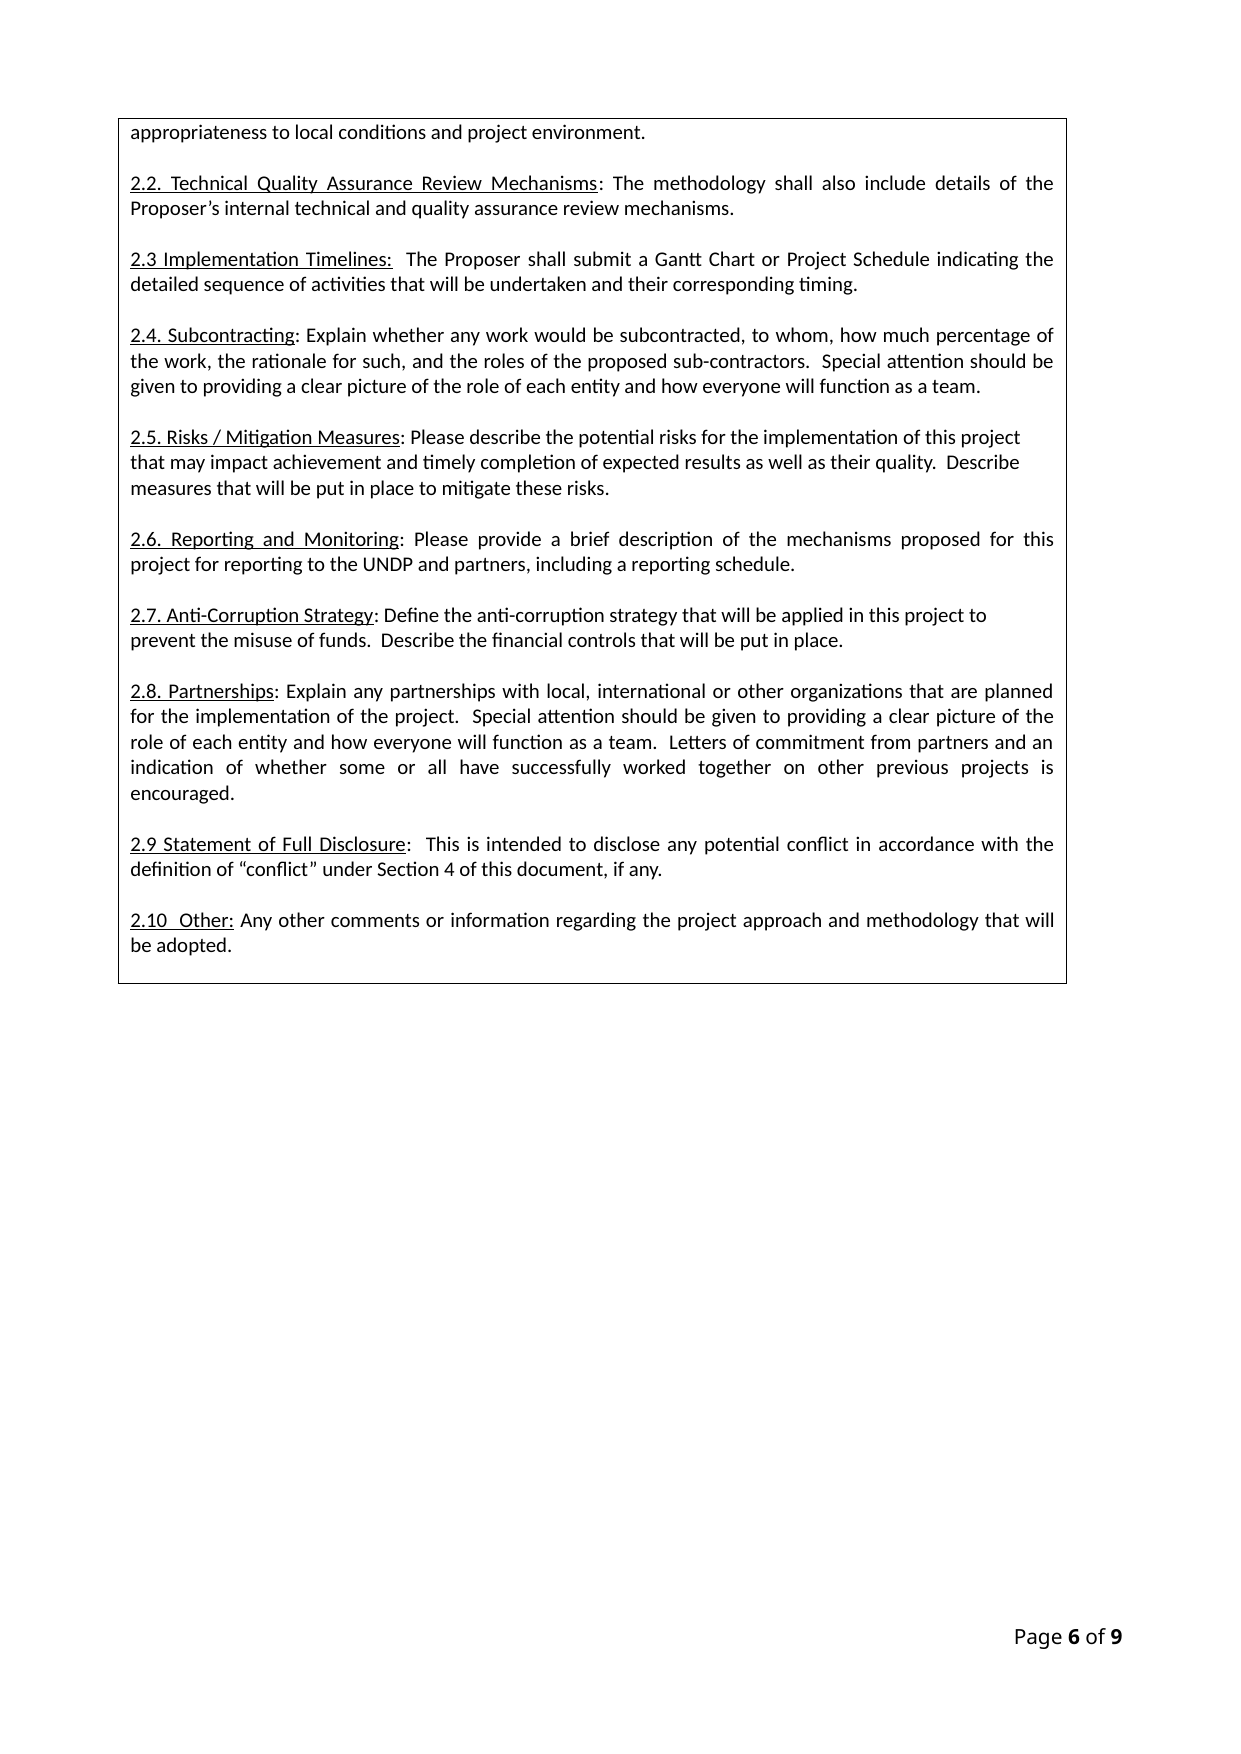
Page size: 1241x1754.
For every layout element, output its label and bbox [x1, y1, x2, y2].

table_cell [119, 119, 1066, 983]
